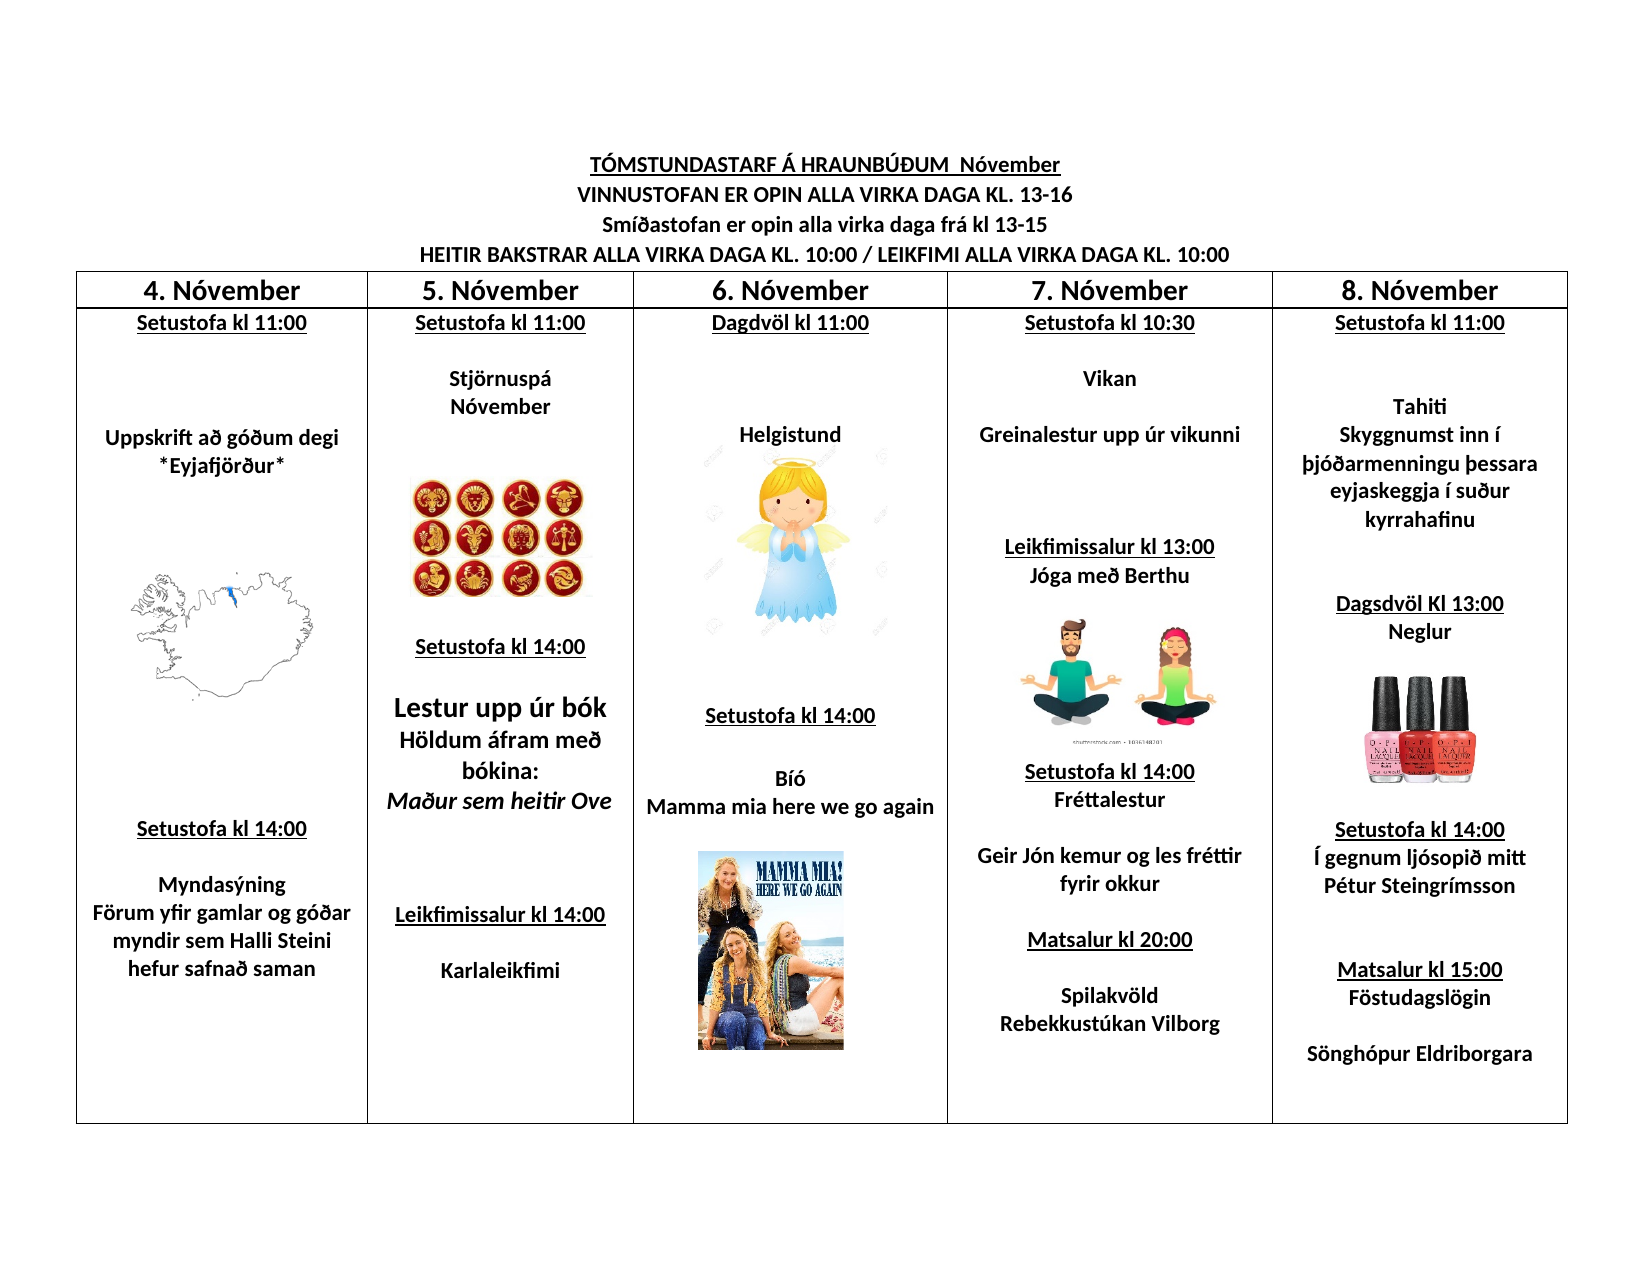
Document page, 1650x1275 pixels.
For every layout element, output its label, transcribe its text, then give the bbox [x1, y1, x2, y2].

table_header 4. Nóvember [77, 272, 367, 307]
text VINNUSTOFAN ER OPIN ALLA VIRKA DAGA KL. 13-16 [150, 180, 1500, 208]
table_header 5. Nóvember [368, 272, 633, 307]
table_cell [77, 309, 367, 1123]
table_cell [634, 309, 947, 1123]
picture [1005, 608, 1228, 743]
picture [696, 851, 844, 1048]
text Smíðastofan er opin alla virka daga frá kl 13-15 [150, 210, 1500, 238]
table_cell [948, 309, 1272, 1123]
picture [128, 563, 315, 702]
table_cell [368, 309, 633, 1123]
picture [1362, 672, 1477, 787]
table_header 8. Nóvember [1273, 272, 1567, 307]
text TÓMSTUNDASTARF Á HRAUNBÚÐUM Nóvember [150, 150, 1500, 178]
table_header 6. Nóvember [634, 272, 947, 307]
picture [408, 476, 593, 597]
text HEITIR BAKSTRAR ALLA VIRKA DAGA KL. 10:00 / LEIKFIMI ALLA VIRKA DAGA KL. 10:00 [150, 241, 1500, 269]
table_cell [1273, 309, 1567, 1123]
table_header 7. Nóvember [948, 272, 1272, 307]
